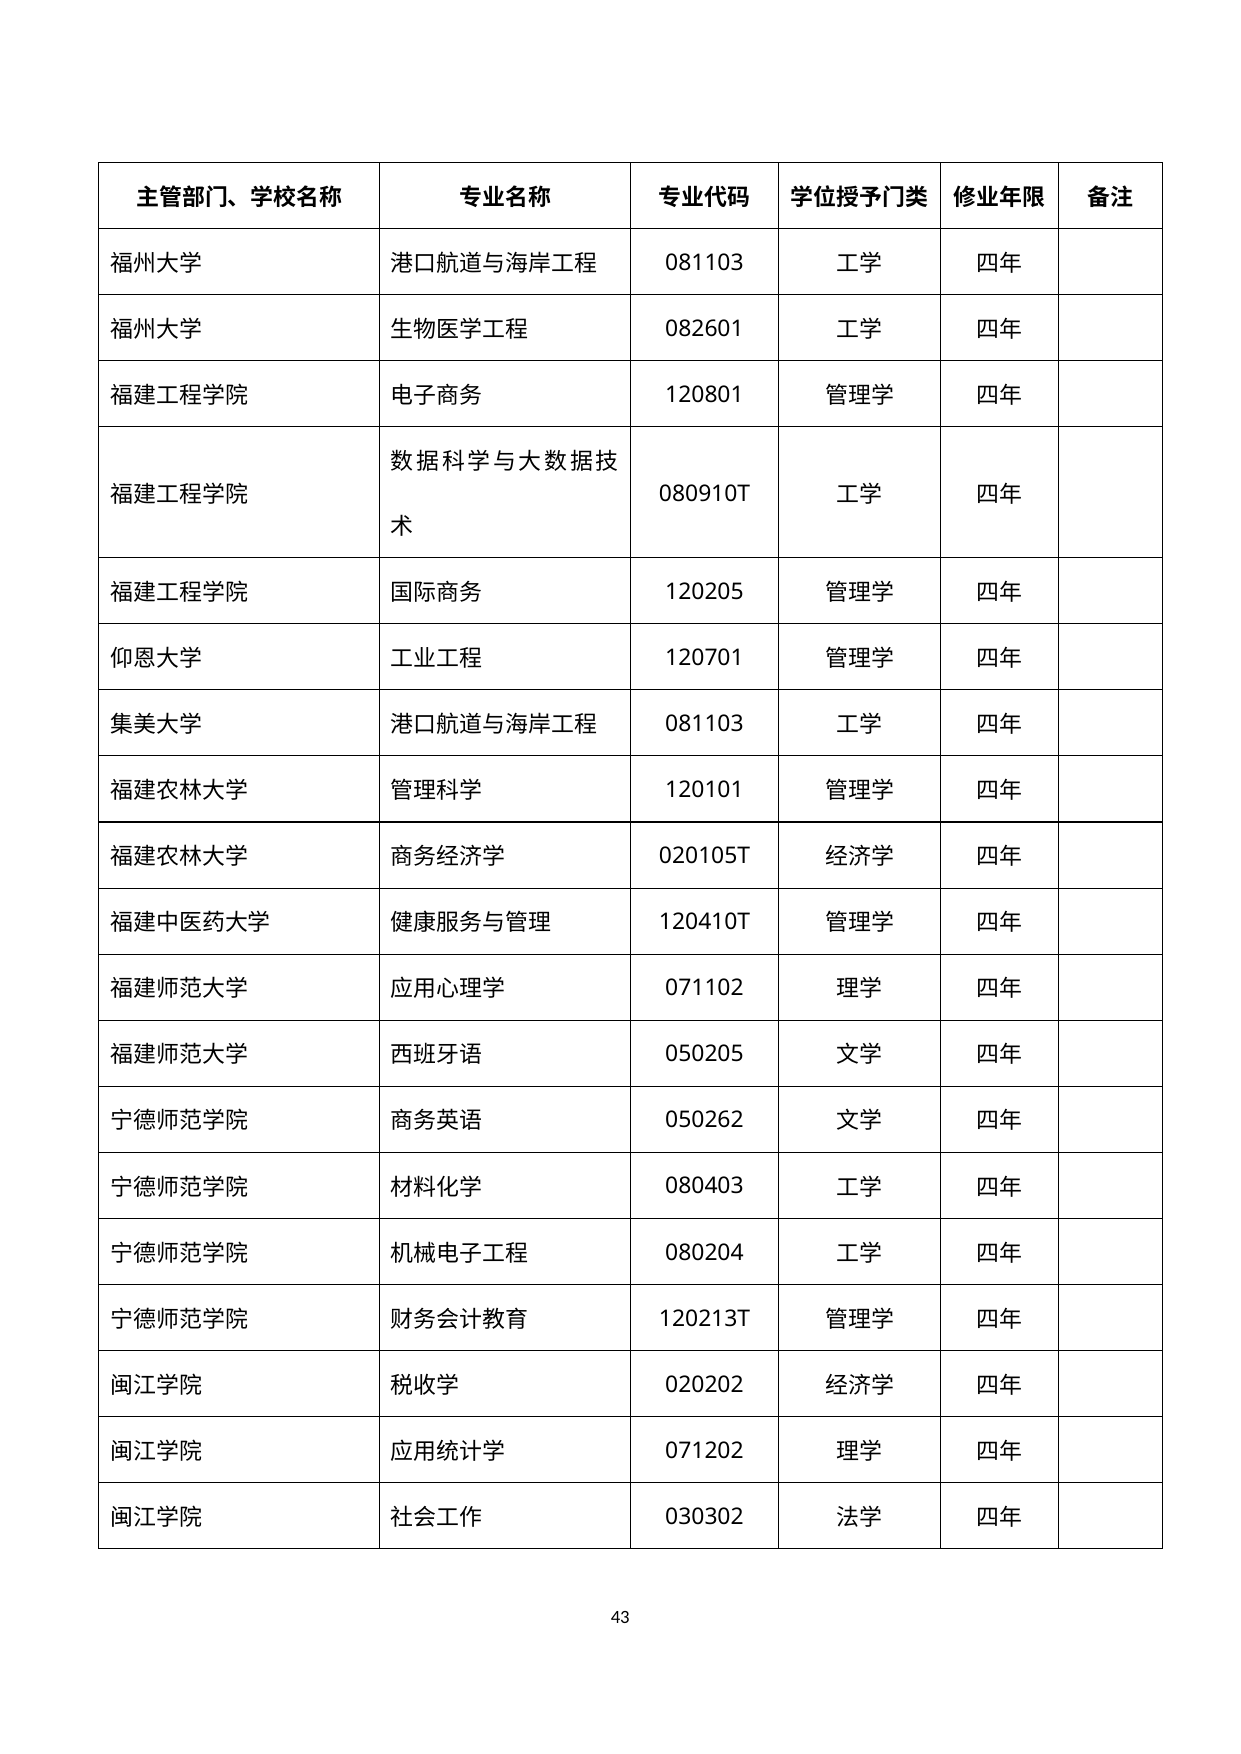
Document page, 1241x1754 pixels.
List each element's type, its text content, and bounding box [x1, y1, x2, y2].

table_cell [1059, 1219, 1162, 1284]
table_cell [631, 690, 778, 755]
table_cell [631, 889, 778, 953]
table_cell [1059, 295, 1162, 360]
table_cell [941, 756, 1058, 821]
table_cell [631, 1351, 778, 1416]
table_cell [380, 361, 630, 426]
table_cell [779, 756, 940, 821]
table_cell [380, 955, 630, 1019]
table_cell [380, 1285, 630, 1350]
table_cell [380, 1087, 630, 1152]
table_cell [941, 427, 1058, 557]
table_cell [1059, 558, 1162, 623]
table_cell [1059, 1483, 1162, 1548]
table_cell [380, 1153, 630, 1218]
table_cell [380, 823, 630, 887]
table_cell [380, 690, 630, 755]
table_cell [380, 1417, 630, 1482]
table_header 备注 [1059, 163, 1162, 228]
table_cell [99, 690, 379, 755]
table_header 主管部门、学校名称 [99, 163, 379, 228]
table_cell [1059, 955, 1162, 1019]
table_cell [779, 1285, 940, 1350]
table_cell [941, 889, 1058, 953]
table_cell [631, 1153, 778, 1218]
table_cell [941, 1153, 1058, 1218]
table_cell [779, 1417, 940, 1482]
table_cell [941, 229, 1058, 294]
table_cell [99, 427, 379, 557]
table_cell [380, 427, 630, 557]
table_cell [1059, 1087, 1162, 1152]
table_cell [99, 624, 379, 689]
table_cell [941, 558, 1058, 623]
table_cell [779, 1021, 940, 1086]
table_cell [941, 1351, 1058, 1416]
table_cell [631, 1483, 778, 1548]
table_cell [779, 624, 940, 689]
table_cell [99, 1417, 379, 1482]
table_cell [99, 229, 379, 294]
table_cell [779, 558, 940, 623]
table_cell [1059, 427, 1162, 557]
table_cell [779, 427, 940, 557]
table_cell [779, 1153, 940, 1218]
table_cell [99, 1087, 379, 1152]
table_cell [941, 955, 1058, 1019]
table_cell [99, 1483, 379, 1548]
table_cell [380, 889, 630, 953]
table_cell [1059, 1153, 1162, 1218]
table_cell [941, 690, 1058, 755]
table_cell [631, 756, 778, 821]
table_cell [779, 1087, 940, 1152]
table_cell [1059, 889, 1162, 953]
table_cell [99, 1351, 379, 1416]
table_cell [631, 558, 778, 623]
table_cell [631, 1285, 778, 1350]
table_header 学位授予门类 [779, 163, 940, 228]
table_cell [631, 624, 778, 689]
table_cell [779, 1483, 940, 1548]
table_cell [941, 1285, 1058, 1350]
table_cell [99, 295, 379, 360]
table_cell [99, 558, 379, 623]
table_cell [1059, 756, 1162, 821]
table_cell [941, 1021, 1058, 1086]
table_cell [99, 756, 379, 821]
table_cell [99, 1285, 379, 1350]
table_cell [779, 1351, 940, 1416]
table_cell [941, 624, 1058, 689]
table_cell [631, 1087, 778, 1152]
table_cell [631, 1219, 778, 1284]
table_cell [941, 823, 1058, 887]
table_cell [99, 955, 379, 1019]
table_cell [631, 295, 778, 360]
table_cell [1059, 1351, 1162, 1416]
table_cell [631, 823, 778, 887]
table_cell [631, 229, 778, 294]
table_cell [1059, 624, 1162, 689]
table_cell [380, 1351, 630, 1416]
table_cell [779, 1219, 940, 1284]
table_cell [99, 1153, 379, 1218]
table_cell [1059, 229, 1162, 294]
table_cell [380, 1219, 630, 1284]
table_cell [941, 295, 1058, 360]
table_header 专业代码 [631, 163, 778, 228]
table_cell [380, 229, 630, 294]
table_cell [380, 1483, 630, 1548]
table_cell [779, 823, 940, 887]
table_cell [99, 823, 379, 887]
table_header 修业年限 [941, 163, 1058, 228]
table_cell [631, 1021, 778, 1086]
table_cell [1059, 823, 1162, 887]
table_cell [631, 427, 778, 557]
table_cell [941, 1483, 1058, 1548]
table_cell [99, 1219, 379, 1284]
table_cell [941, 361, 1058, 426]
table_header 专业名称 [380, 163, 630, 228]
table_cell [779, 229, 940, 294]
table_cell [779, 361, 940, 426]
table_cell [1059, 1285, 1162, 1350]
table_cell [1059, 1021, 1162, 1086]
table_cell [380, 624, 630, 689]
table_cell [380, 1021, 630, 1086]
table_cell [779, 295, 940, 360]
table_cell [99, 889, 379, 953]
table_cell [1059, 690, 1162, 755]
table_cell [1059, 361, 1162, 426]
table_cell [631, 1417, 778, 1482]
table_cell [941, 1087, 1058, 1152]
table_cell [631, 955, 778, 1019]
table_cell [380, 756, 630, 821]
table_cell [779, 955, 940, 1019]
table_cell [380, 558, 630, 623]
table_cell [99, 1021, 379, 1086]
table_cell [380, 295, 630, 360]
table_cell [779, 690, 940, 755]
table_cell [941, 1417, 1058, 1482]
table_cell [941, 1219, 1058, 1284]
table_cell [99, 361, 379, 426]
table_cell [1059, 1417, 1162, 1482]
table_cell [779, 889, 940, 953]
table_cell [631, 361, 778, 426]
